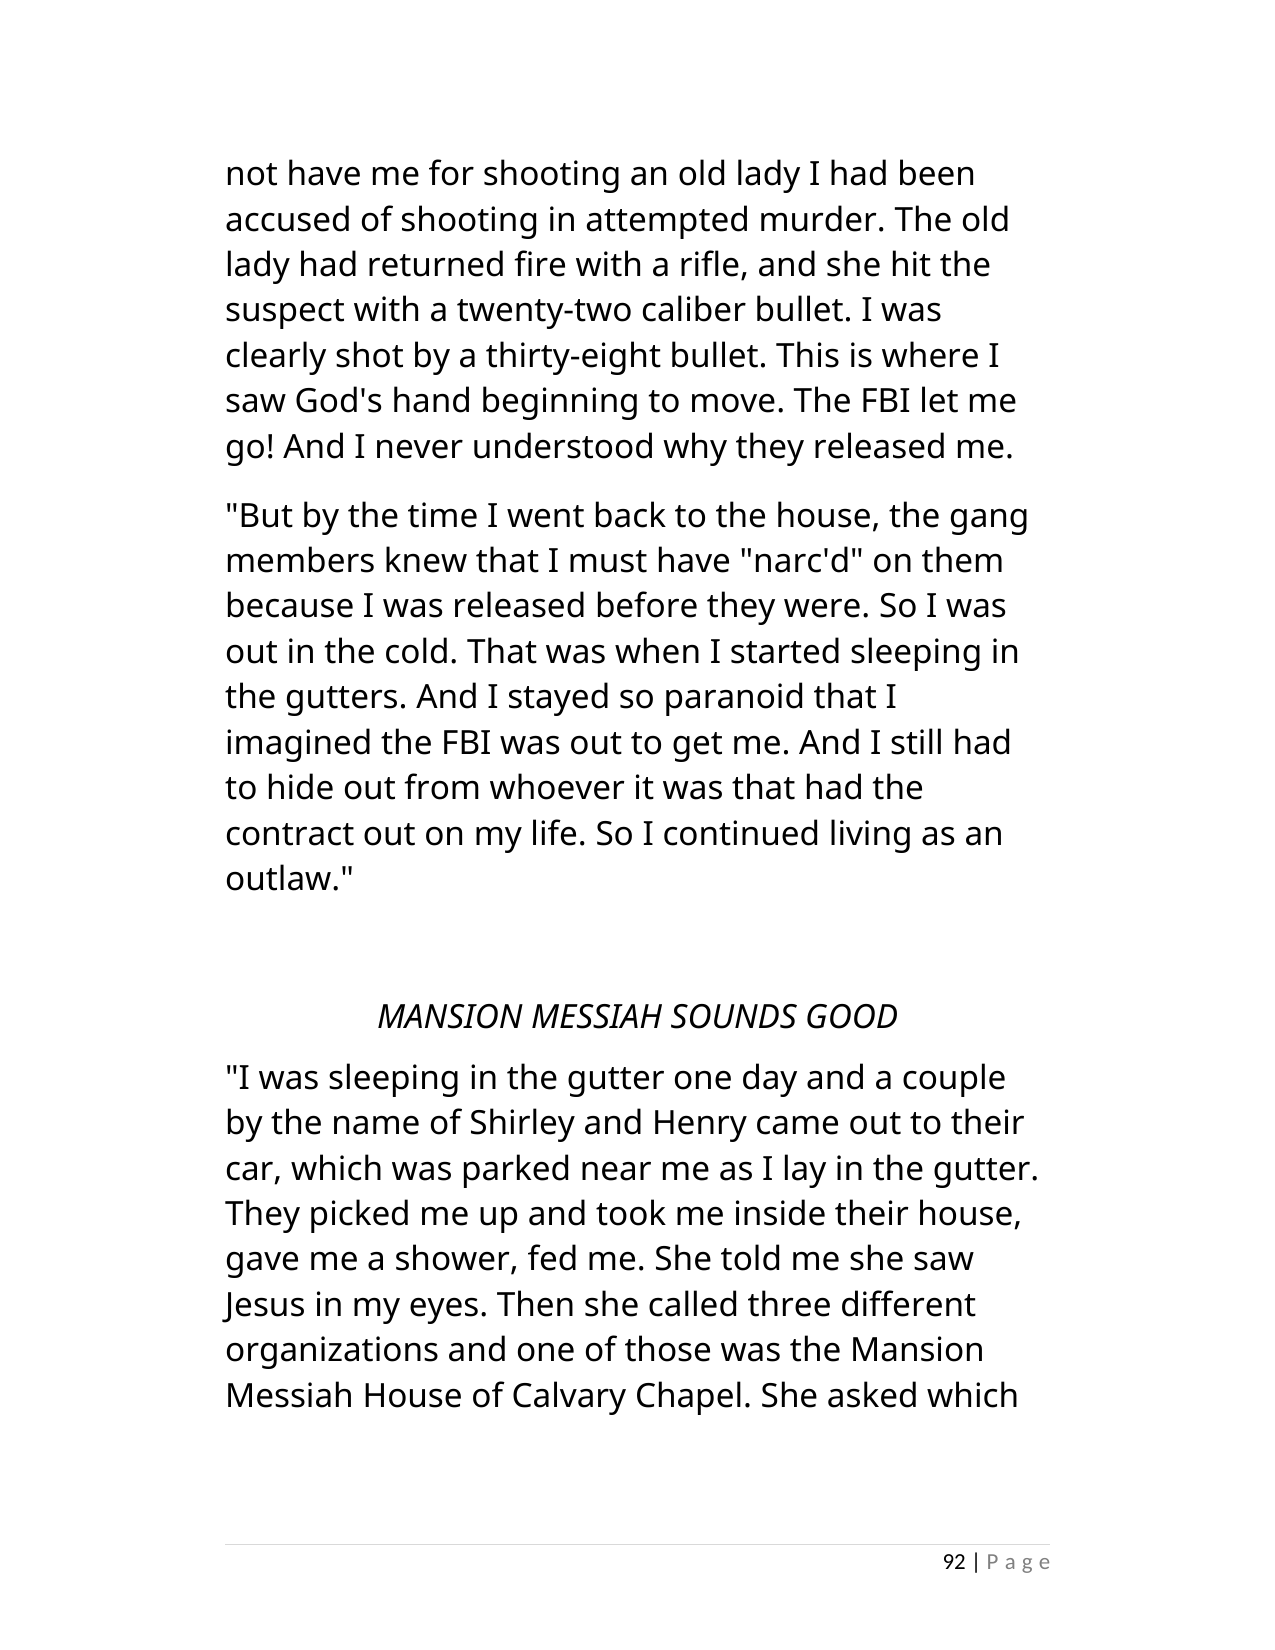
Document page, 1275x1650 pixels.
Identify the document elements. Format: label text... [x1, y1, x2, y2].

text "But by the time I went back to the house, the gang members knew that I must have "narc'd" on them because I was released before they were. So I was out in the cold. That was when I started sleeping in the gutters. And I stayed so paranoid that I imagined the FBI was out to get me. And I still had to hide out from whoever it was that had the contract out on my life. So I continued living as an outlaw." [225, 491, 1050, 900]
text MANSION MESSIAH SOUNDS GOOD [225, 992, 1050, 1038]
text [225, 150, 1050, 468]
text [225, 1053, 1050, 1417]
